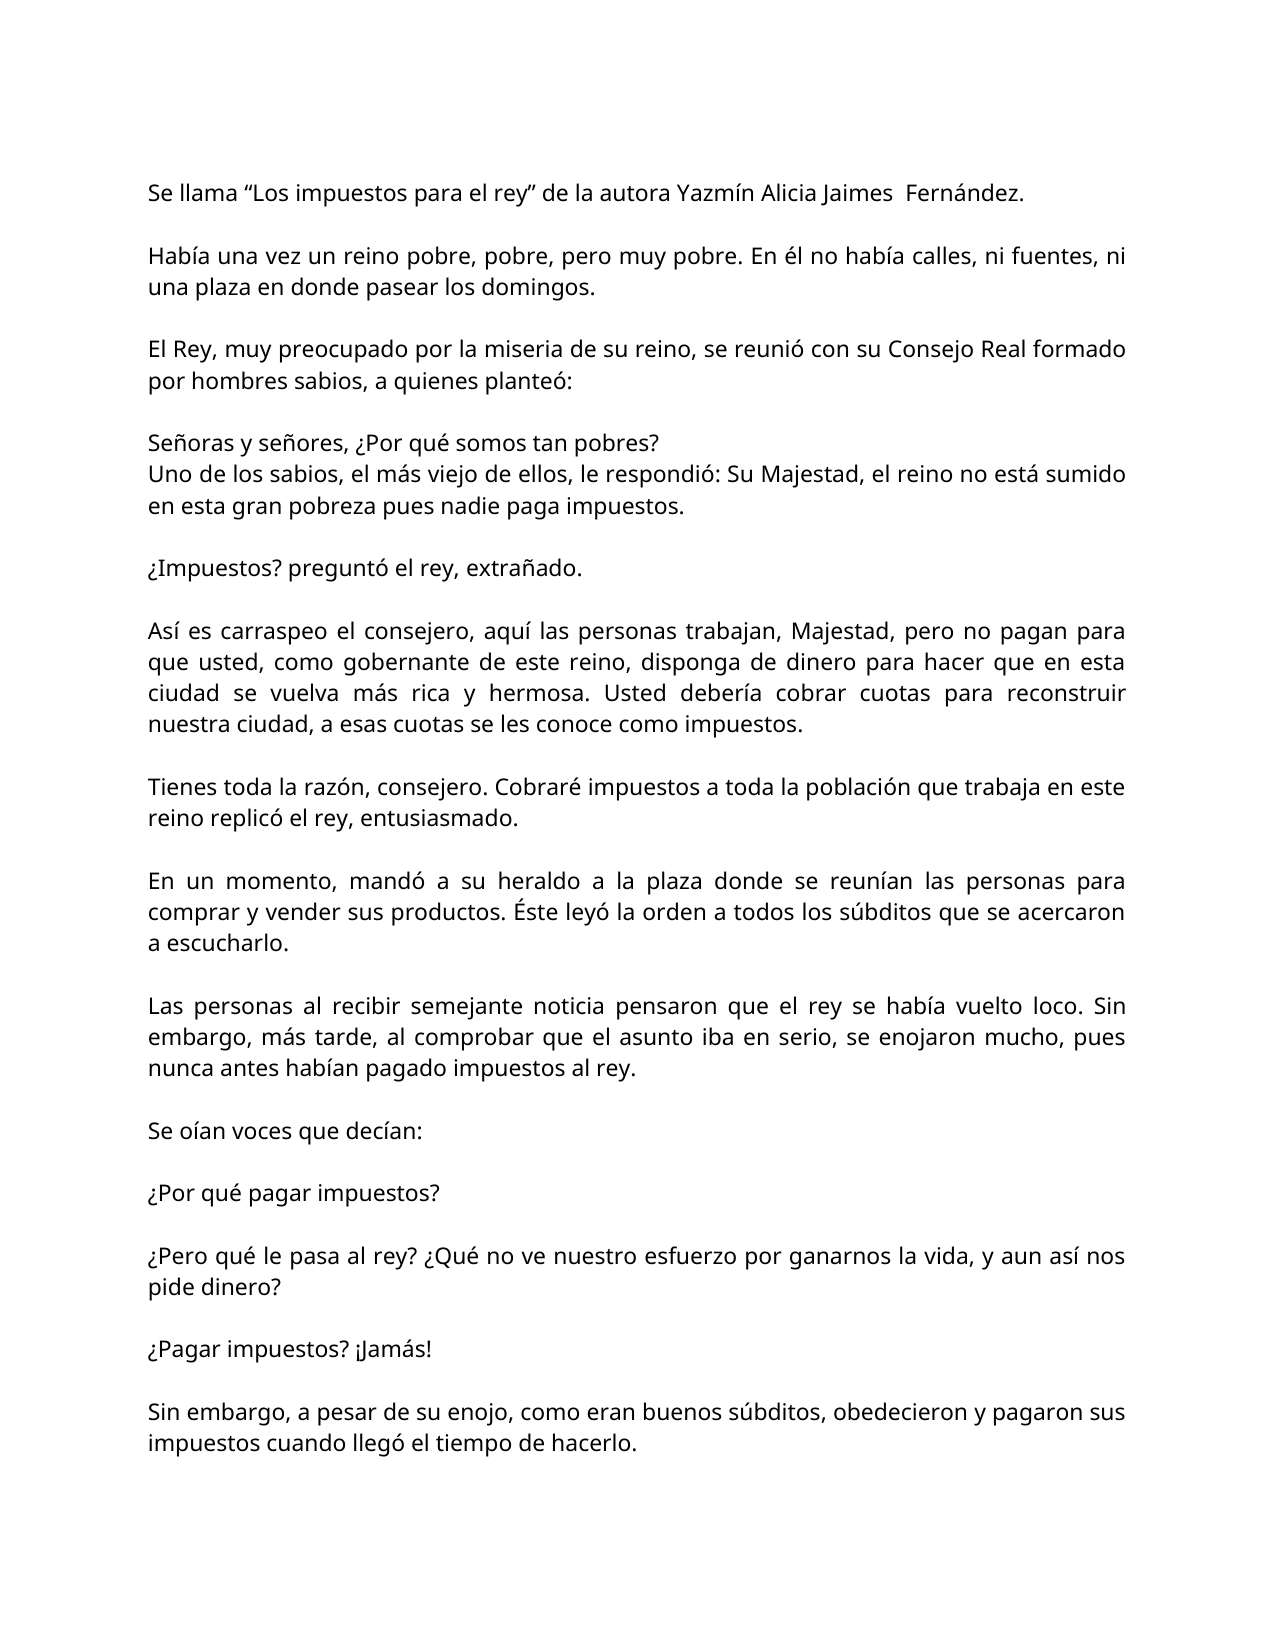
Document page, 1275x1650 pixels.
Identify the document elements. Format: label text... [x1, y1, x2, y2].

text Sin embargo, a pesar de su enojo, como eran buenos súbditos, obedecieron y pagaron sus impuestos cuando llegó el tiempo de hacerlo. [148, 1396, 1127, 1458]
text Se oían voces que decían: [148, 1115, 1127, 1146]
text ¿Pero qué le pasa al rey? ¿Qué no ve nuestro esfuerzo por ganarnos la vida, y aun así nos pide dinero? [148, 1240, 1127, 1302]
text En un momento, mandó a su heraldo a la plaza donde se reunían las personas para comprar y vender sus productos. Éste leyó la orden a todos los súbditos que se acercaron a escucharlo. [148, 865, 1127, 958]
text El Rey, muy preocupado por la miseria de su reino, se reunió con su Consejo Real formado por hombres sabios, a quienes planteó: [148, 333, 1127, 396]
text Las personas al recibir semejante noticia pensaron que el rey se había vuelto loco. Sin embargo, más tarde, al comprobar que el asunto iba en serio, se enojaron mucho, pues nunca antes habían pagado impuestos al rey. [148, 990, 1127, 1083]
text ¿Pagar impuestos? ¡Jamás! [148, 1333, 1127, 1365]
text Se llama “Los impuestos para el rey” de la autora Yazmín Alicia Jaimes Fernández. [148, 177, 1127, 208]
text ¿Por qué pagar impuestos? [148, 1177, 1127, 1208]
text Tienes toda la razón, consejero. Cobraré impuestos a toda la población que trabaja en este reino replicó el rey, entusiasmado. [148, 771, 1127, 833]
text ¿Impuestos? preguntó el rey, extrañado. [148, 552, 1127, 583]
text Señoras y señores, ¿Por qué somos tan pobres? [148, 427, 1127, 458]
text Uno de los sabios, el más viejo de ellos, le respondió: Su Majestad, el reino no está sumido en esta gran pobreza pues nadie paga impuestos. [148, 458, 1127, 521]
text Así es carraspeo el consejero, aquí las personas trabajan, Majestad, pero no pagan para que usted, como gobernante de este reino, disponga de dinero para hacer que en esta ciudad se vuelva más rica y hermosa. Usted debería cobrar cuotas para reconstruir nuestra ciudad, a esas cuotas se les conoce como impuestos. [148, 615, 1127, 740]
text Había una vez un reino pobre, pobre, pero muy pobre. En él no había calles, ni fuentes, ni una plaza en donde pasear los domingos. [148, 240, 1127, 302]
